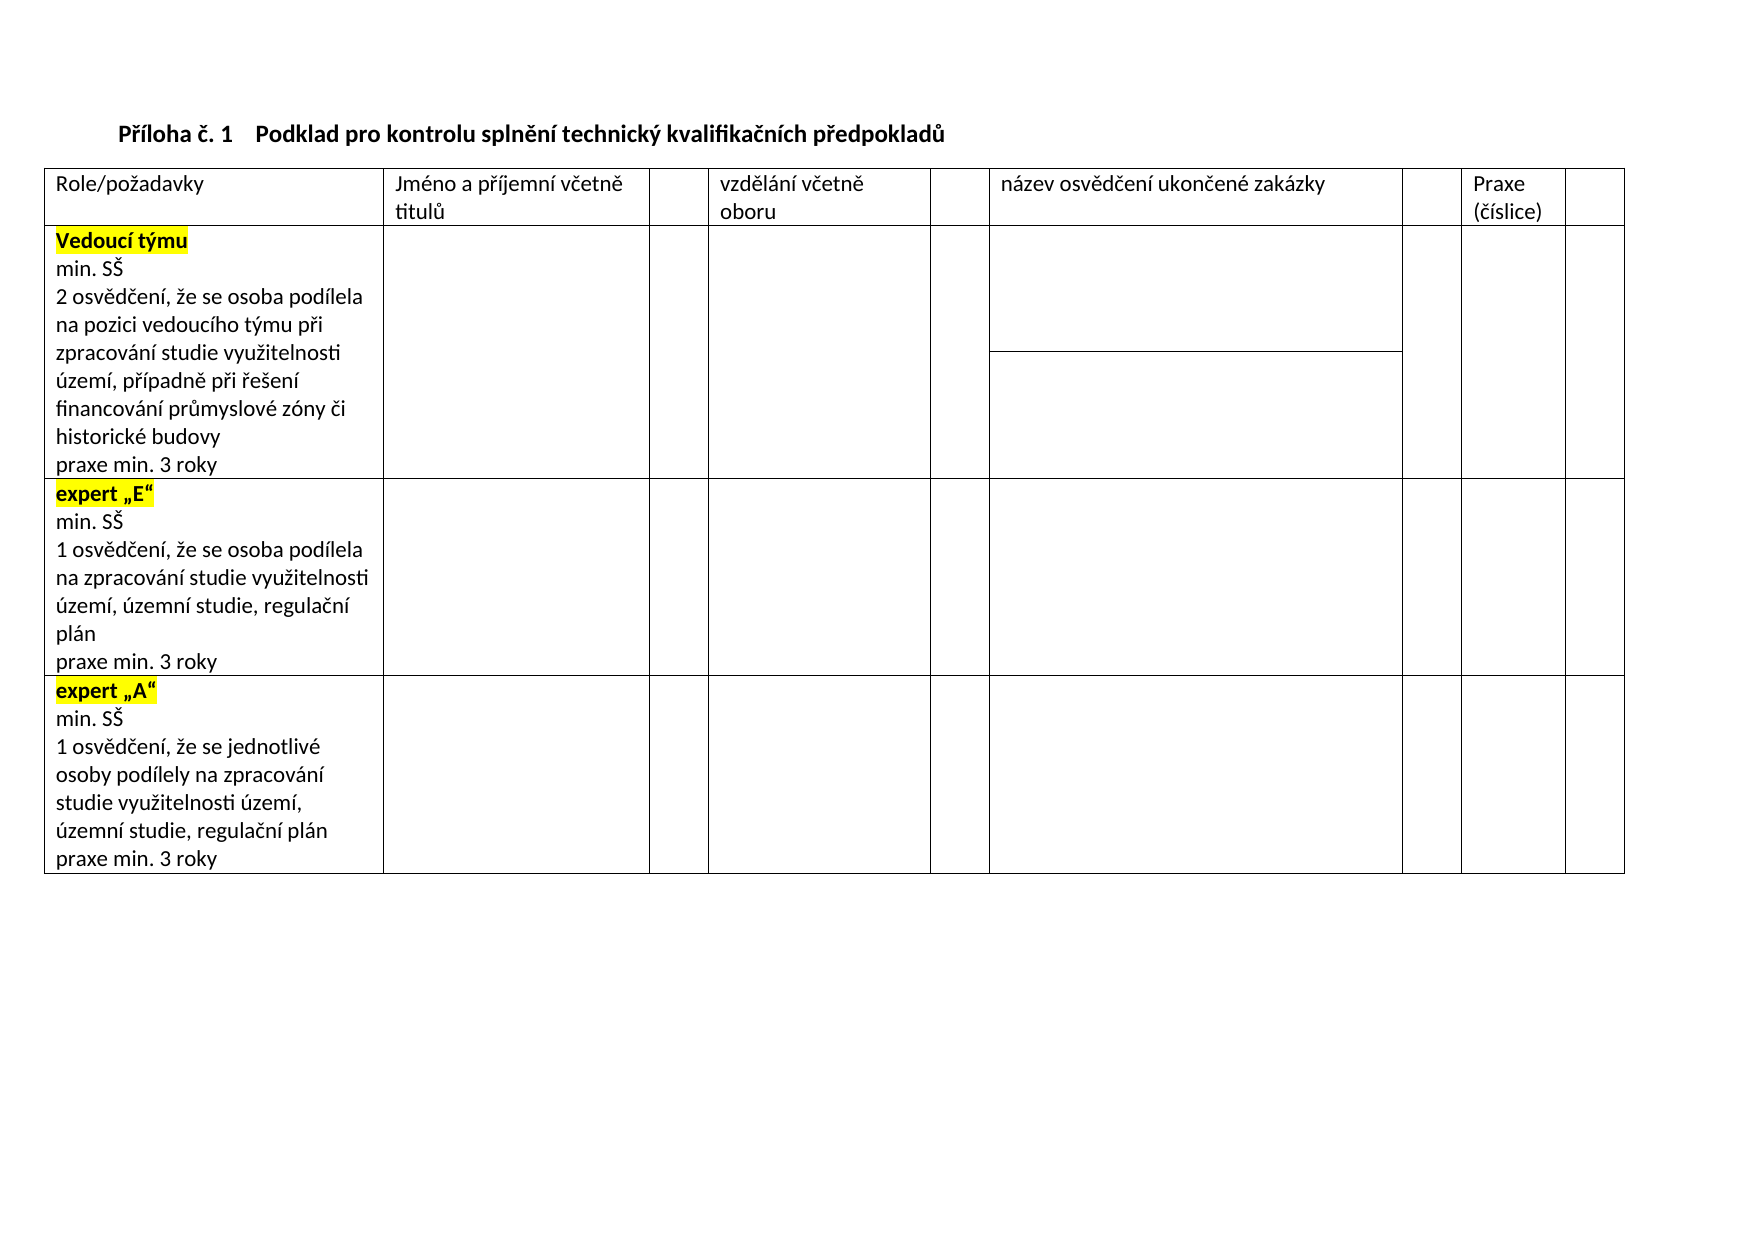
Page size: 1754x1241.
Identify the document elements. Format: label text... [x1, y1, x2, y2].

table_cell [650, 226, 708, 478]
table_cell [931, 676, 989, 872]
table_header Praxe (číslice) [1462, 169, 1565, 225]
text Příloha č. 1 Podklad pro kontrolu splnění technický kvalifikačních předpokladů [118, 118, 1606, 149]
table_cell [650, 479, 708, 675]
table_cell [650, 676, 708, 872]
table_header Jméno a příjemní včetně titulů [384, 169, 649, 225]
table_cell [1566, 226, 1624, 478]
table_header [650, 169, 708, 225]
table_cell [931, 226, 989, 478]
table_cell [384, 226, 649, 478]
table_cell [709, 676, 930, 872]
table_cell [1462, 226, 1565, 478]
table_header název osvědčení ukončené zakázky [990, 169, 1402, 225]
table_cell [1462, 479, 1565, 675]
table_cell [931, 479, 989, 675]
table_cell [990, 676, 1402, 872]
table_header vzdělání včetně oboru [709, 169, 930, 225]
table_cell [1403, 479, 1461, 675]
table_header Role/požadavky [45, 169, 383, 225]
table_cell [384, 479, 649, 675]
table_cell [1566, 676, 1624, 872]
table_cell [709, 226, 930, 478]
table_header [1566, 169, 1624, 225]
table_header [1403, 169, 1461, 225]
table_cell [990, 226, 1402, 351]
table_cell [1403, 226, 1461, 478]
table_cell [990, 352, 1402, 478]
table_cell [990, 479, 1402, 675]
table_cell [1462, 676, 1565, 872]
table_cell [709, 479, 930, 675]
table_cell expert „E“ min. SŠ 1 osvědčení, že se osoba podílela na zpracování studie využitelnosti území, územní studie, regulační plán praxe min. 3 roky [45, 479, 383, 675]
table_cell expert „A“ min. SŠ 1 osvědčení, že se jednotlivé osoby podílely na zpracování studie využitelnosti území, územní studie, regulační plán praxe min. 3 roky [45, 676, 383, 872]
table_cell Vedoucí týmu min. SŠ 2 osvědčení, že se osoba podílela na pozici vedoucího týmu při zpracování studie využitelnosti území, případně při řešení financování průmyslové zóny či historické budovy praxe min. 3 roky [45, 226, 383, 478]
table_cell [1566, 479, 1624, 675]
table_header [931, 169, 989, 225]
table_cell [1403, 676, 1461, 872]
table_cell [384, 676, 649, 872]
